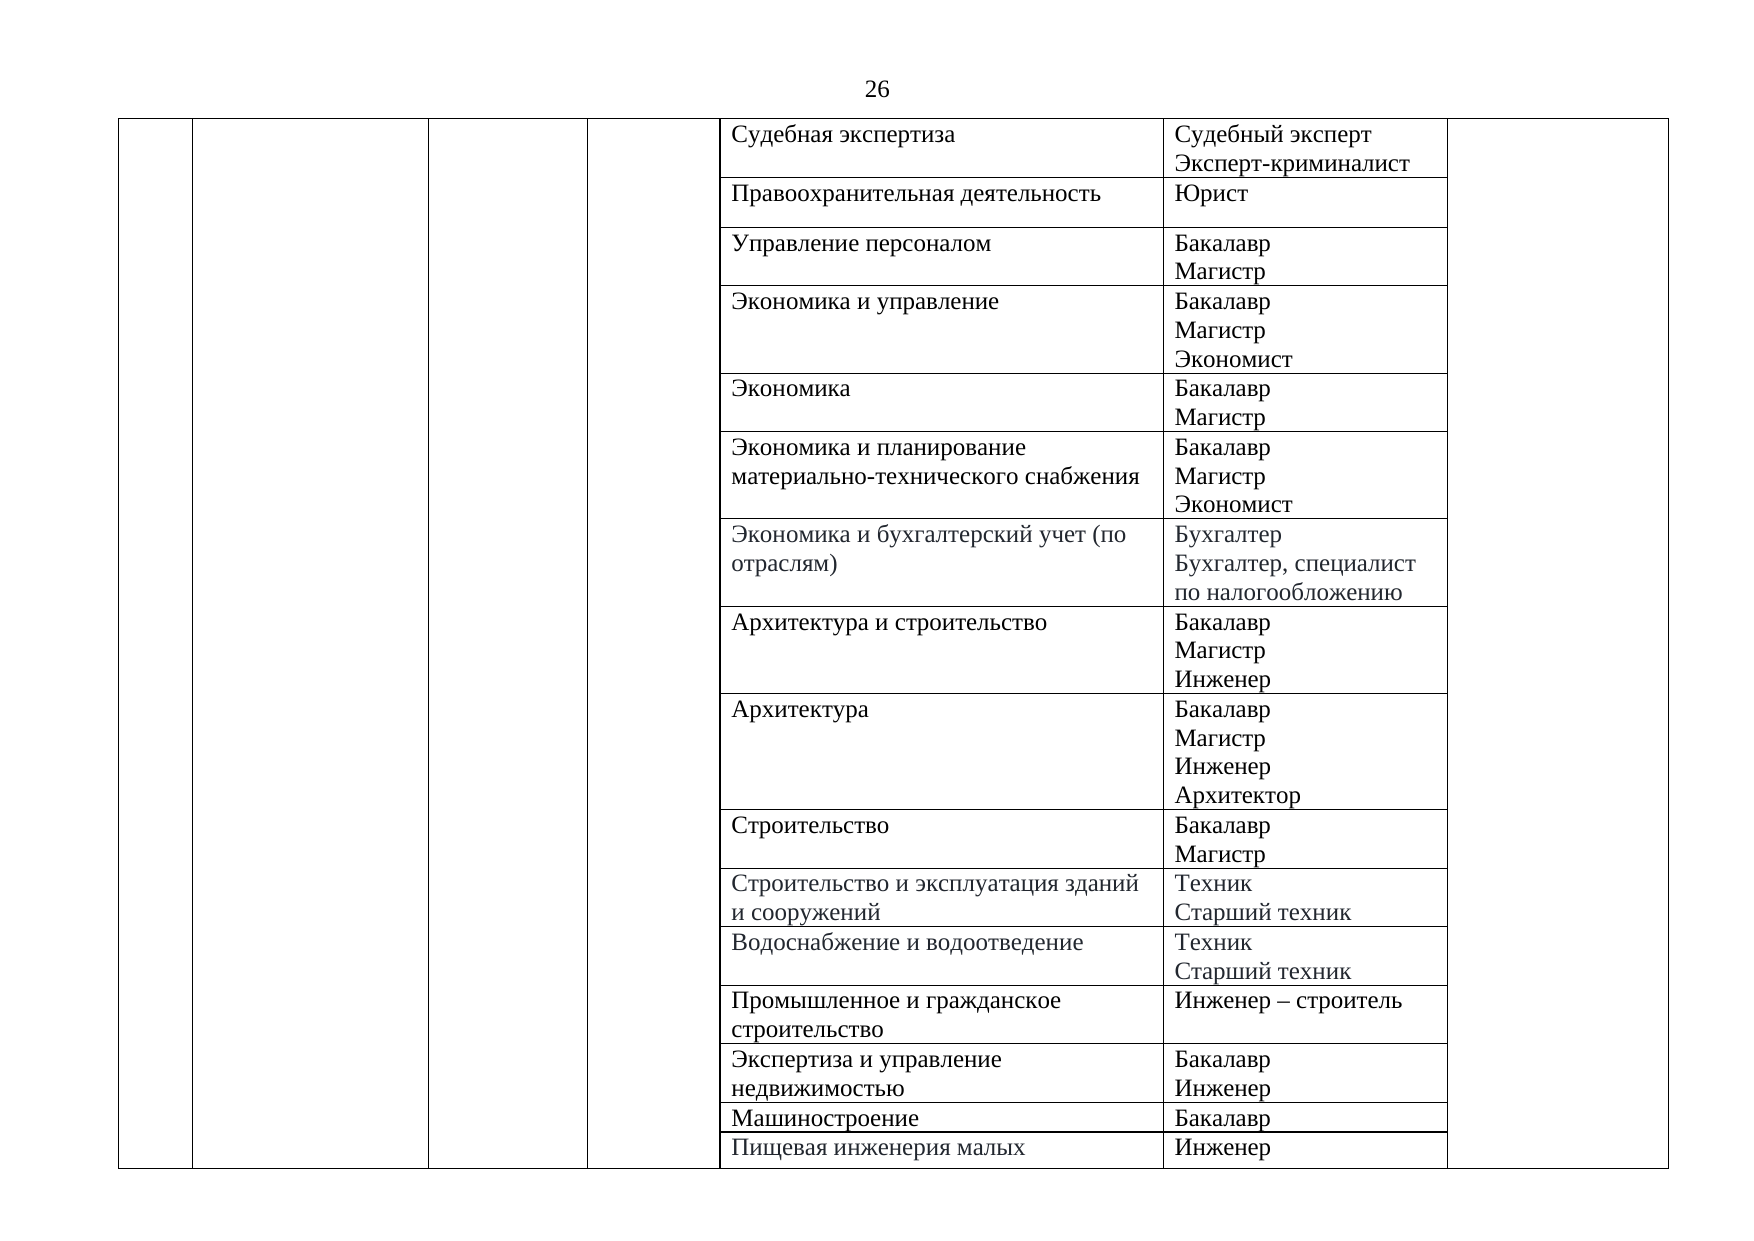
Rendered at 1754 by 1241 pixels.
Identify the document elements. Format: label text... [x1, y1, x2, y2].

table_cell Бакалавр Магистр Инженер Архитектор [1164, 694, 1447, 809]
table_cell Инженер [1164, 1133, 1447, 1168]
table_cell Архитектура [721, 694, 1163, 809]
table_cell Водоснабжение и водоотведение [721, 927, 1163, 984]
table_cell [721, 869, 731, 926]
table_cell Бухгалтер Бухгалтер, специалист по налогообложению [1164, 519, 1447, 606]
table_cell Промышленное и гражданское строительство [721, 986, 1163, 1043]
table_cell Бакалавр Магистр [1164, 374, 1447, 431]
table_cell Экономика [721, 374, 1163, 431]
table_cell Пищевая инженерия малых предприятий [721, 1133, 1163, 1168]
table_cell Бакалавр Магистр Инженер [1164, 607, 1447, 693]
table_cell Бакалавр Инженер [1164, 1044, 1447, 1102]
table_cell Бакалавр Магистр Экономист [1164, 432, 1447, 518]
table_cell Экономика и бухгалтерский учет (по отраслям) [721, 519, 1163, 606]
table_cell Инженер – строитель [1164, 986, 1447, 1043]
table_cell Бакалавр Магистр [1164, 228, 1447, 285]
table_cell Экспертиза и управление недвижимостью [721, 1044, 1163, 1102]
table_cell Судебный эксперт Эксперт-криминалист [1164, 119, 1447, 177]
table_cell Бакалавр Магистр Экономист [1164, 286, 1447, 372]
table_cell Юрист [1164, 178, 1447, 227]
table_cell Строительство [721, 810, 1163, 867]
table_cell Экономика и планирование материально-технического снабжения [721, 432, 1163, 518]
table_cell Управление персоналом [721, 228, 1163, 285]
table_cell Правоохранительная деятельность [721, 178, 1163, 227]
table_cell Бакалавр [1164, 1103, 1447, 1131]
table_cell Машиностроение [721, 1103, 1163, 1131]
table_cell Строительство и эксплуатация зданий и сооружений [881, 869, 1163, 926]
table_cell Бакалавр Магистр [1164, 810, 1447, 867]
table_cell Архитектура и строительство [721, 607, 1163, 693]
table_cell Экономика и управление [721, 286, 1163, 372]
table_cell Судебная экспертиза [721, 119, 1163, 177]
